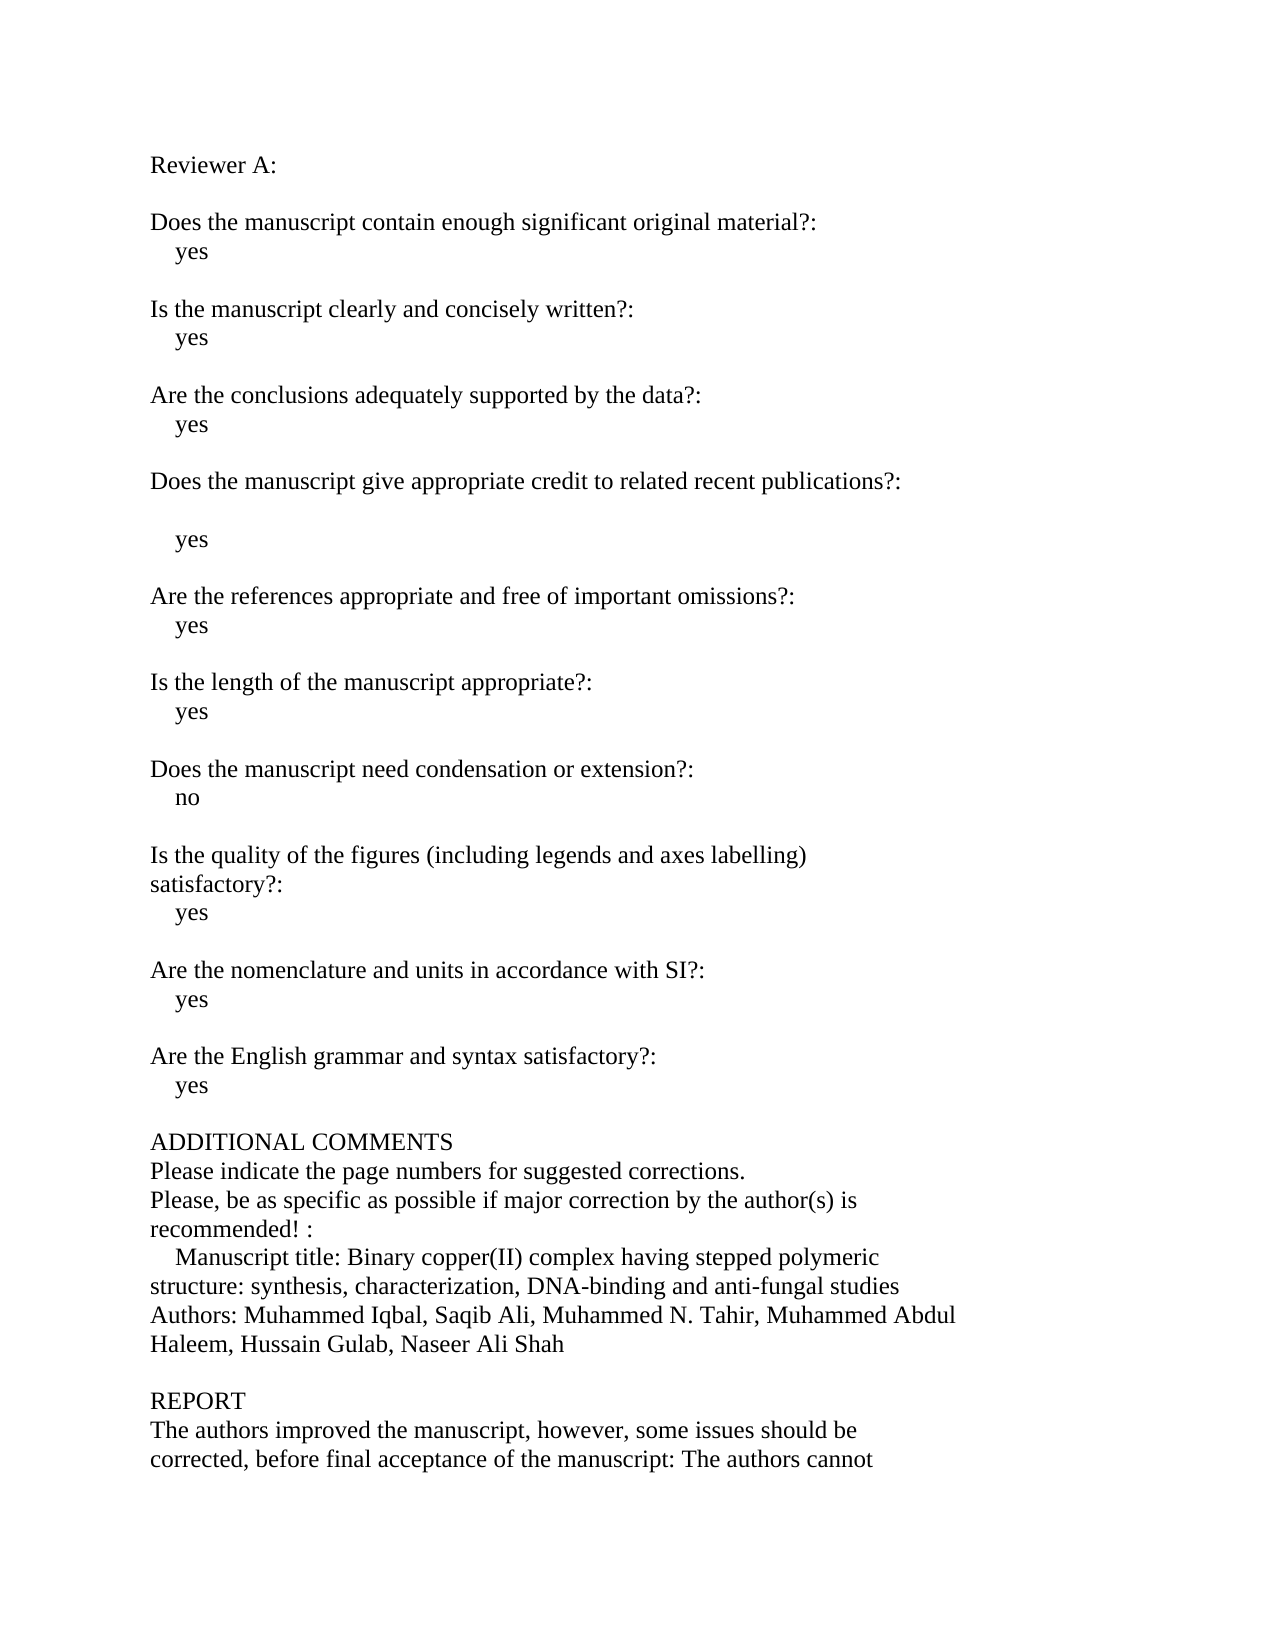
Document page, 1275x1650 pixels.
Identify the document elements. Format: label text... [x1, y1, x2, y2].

text Reviewer A: [150, 150, 1125, 179]
text structure: synthesis, characterization, DNA-binding and anti-fungal studies [150, 1271, 1125, 1300]
text Authors: Muhammed Iqbal, Saqib Ali, Muhammed N. Tahir, Muhammed Abdul [150, 1300, 1125, 1329]
text yes [150, 1070, 1125, 1099]
text Please indicate the page numbers for suggested corrections. [150, 1156, 1125, 1185]
text Does the manuscript contain enough significant original material?: [150, 207, 1125, 236]
text yes [150, 524, 1125, 552]
text Haleem, Hussain Gulab, Naseer Ali Shah [150, 1329, 1125, 1357]
text Are the references appropriate and free of important omissions?: [150, 581, 1125, 610]
text satisfactory?: [150, 869, 1125, 897]
text yes [150, 984, 1125, 1012]
text Does the manuscript give appropriate credit to related recent publications?: [150, 466, 1125, 495]
text corrected, before final acceptance of the manuscript: The authors cannot [150, 1444, 1125, 1472]
text yes [150, 236, 1125, 265]
text Are the conclusions adequately supported by the data?: [150, 380, 1125, 409]
text Does the manuscript need condensation or extension?: [150, 754, 1125, 782]
text Is the manuscript clearly and concisely written?: [150, 294, 1125, 322]
text yes [150, 322, 1125, 351]
text Manuscript title: Binary copper(II) complex having stepped polymeric [150, 1242, 1125, 1271]
text yes [150, 409, 1125, 437]
text Is the length of the manuscript appropriate?: [150, 667, 1125, 696]
text ADDITIONAL COMMENTS [150, 1127, 1125, 1156]
text Are the English grammar and syntax satisfactory?: [150, 1041, 1125, 1070]
text The authors improved the manuscript, however, some issues should be [150, 1415, 1125, 1444]
text Please, be as specific as possible if major correction by the author(s) is [150, 1185, 1125, 1214]
text Is the quality of the figures (including legends and axes labelling) [150, 840, 1125, 869]
text Are the nomenclature and units in accordance with SI?: [150, 955, 1125, 984]
text yes [150, 610, 1125, 639]
text yes [150, 696, 1125, 725]
text recommended! : [150, 1214, 1125, 1242]
text yes [150, 897, 1125, 926]
text REPORT [150, 1386, 1125, 1415]
text no [150, 782, 1125, 811]
